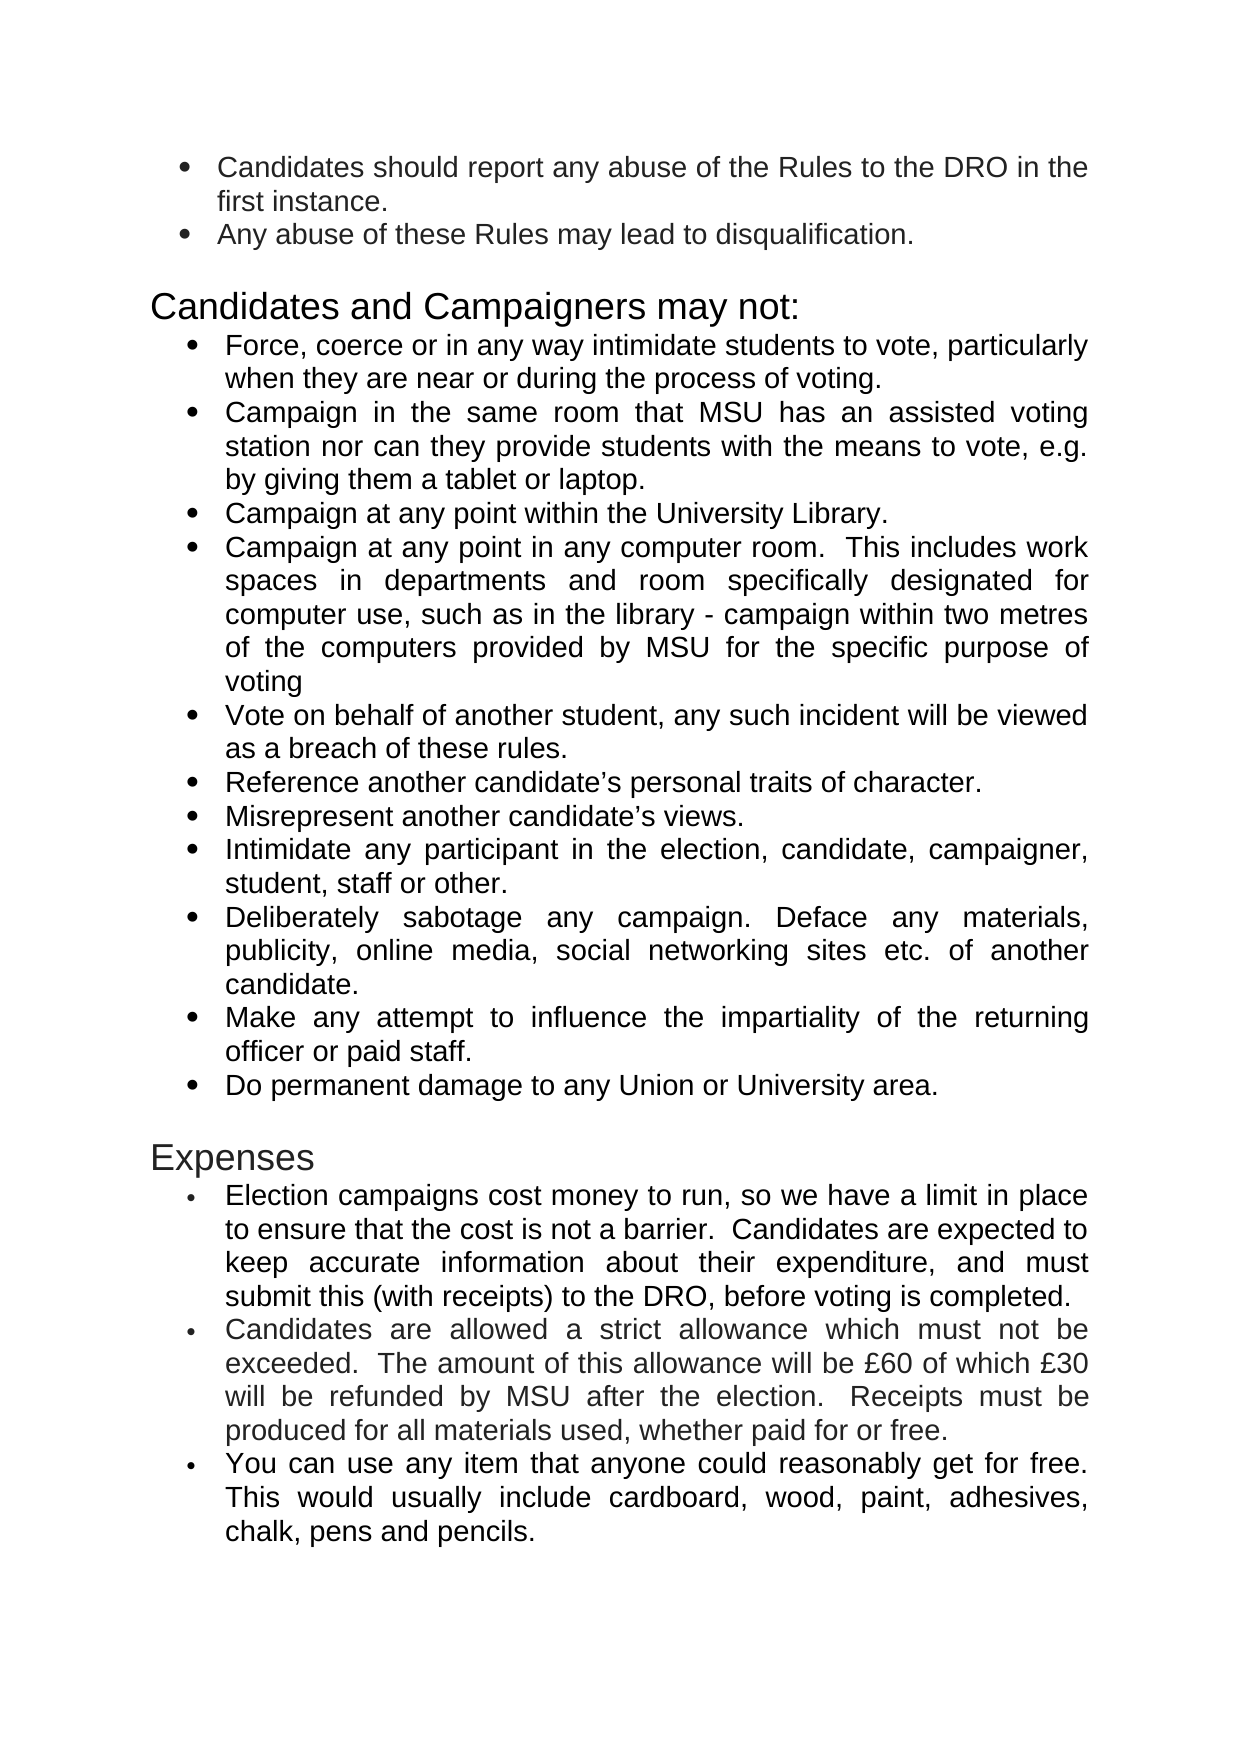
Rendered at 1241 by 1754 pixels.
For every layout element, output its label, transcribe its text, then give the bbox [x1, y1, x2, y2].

list Do permanent damage to any Union or University area. [187, 1068, 1090, 1101]
list Vote on behalf of another student, any such incident will be viewed as a breach of these rules. [187, 697, 1090, 765]
list Any abuse of these Rules may lead to disqualification. [179, 217, 1090, 251]
text Candidates and Campaigners may not: [150, 284, 1090, 328]
list Campaign in the same room that MSU has an assisted voting station nor can they provide students with the means to vote, e.g. by giving them a tablet or laptop. [187, 395, 1090, 496]
list Intimidate any participant in the election, candidate, campaigner, student, staff or other. [187, 832, 1090, 899]
text Expenses [150, 1135, 1090, 1178]
list Candidates are allowed a strict allowance which must not be exceeded. The amount of this allowance will be £60 of which £30 will be refunded by MSU after the election. Receipts must be produced for all materials used, whether paid for or free. [187, 1312, 1090, 1446]
list Reference another candidate’s personal traits of character. [187, 765, 1090, 798]
list Force, coerce or in any way intimidate students to vote, particularly when they are near or during the process of voting. [187, 328, 1090, 395]
list Election campaigns cost money to run, so we have a limit in place to ensure that the cost is not a barrier. Candidates are expected to keep accurate information about their expenditure, and must submit this (with receipts) to the DRO, before voting is completed. [187, 1178, 1090, 1312]
list Make any attempt to influence the impartiality of the returning officer or paid staff. [187, 1000, 1090, 1068]
list Candidates should report any abuse of the Rules to the DRO in the first instance. [179, 150, 1090, 217]
list Deliberately sabotage any campaign. Deface any materials, publicity, online media, social networking sites etc. of another candidate. [187, 899, 1090, 1000]
list Misrepresent another candidate’s views. [187, 798, 1090, 832]
list Campaign at any point in any computer room. This includes work spaces in departments and room specifically designated for computer use, such as in the library - campaign within two metres of the computers provided by MSU for the specific purpose of voting [187, 529, 1090, 697]
list Campaign at any point within the University Library. [187, 496, 1090, 529]
list You can use any item that anyone could reasonably get for free. This would usually include cardboard, wood, paint, adhesives, chalk, pens and pencils. [187, 1446, 1090, 1547]
